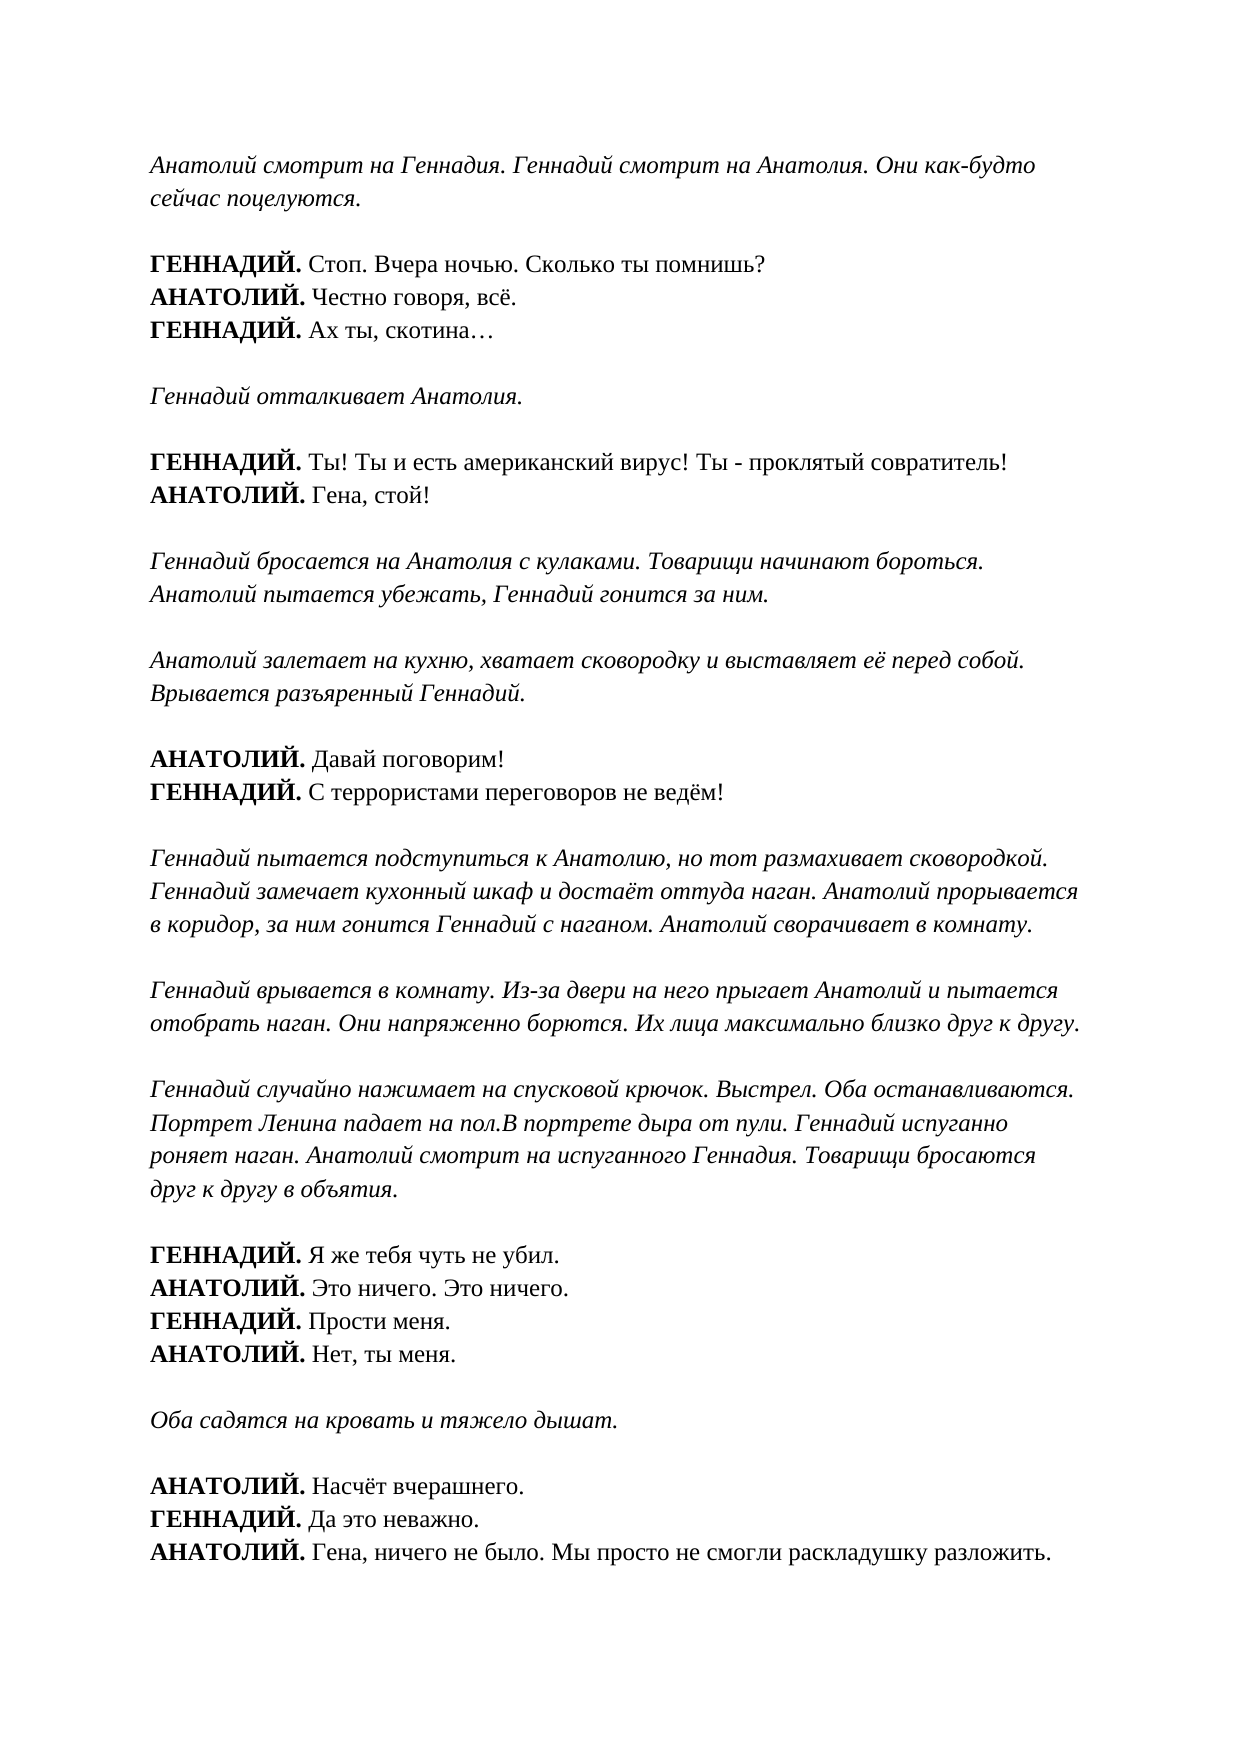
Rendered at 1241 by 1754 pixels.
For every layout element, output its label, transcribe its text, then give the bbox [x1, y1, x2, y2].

text АНАТОЛИЙ. Честно говоря, всё. [150, 282, 1090, 311]
text ГЕННАДИЙ. С террористами переговоров не ведём! [150, 777, 1090, 806]
text ГЕННАДИЙ. Стоп. Вчера ночью. Сколько ты помнишь? [150, 249, 1090, 278]
text Геннадий отталкивает Анатолия. [150, 381, 1090, 410]
text Геннадий случайно нажимает на спусковой крючок. Выстрел. Оба останавливаются. Портрет Ленина падает на пол.В портрете дыра от пули. Геннадий испуганно роняет наган. Анатолий смотрит на испуганного Геннадия. Товарищи бросаются друг к другу в объятия. [150, 1074, 1090, 1202]
text Оба садятся на кровать и тяжело дышат. [150, 1405, 1090, 1433]
text АНАТОЛИЙ. Давай поговорим! [150, 744, 1090, 773]
text Геннадий врывается в комнату. Из-за двери на него прыгает Анатолий и пытается отобрать наган. Они напряженно борются. Их лица максимально близко друг к другу. [150, 976, 1090, 1037]
text Геннадий пытается подступиться к Анатолию, но тот размахивает сковородкой. Геннадий замечает кухонный шкаф и достаёт оттуда наган. Анатолий прорывается в коридор, за ним гонится Геннадий с наганом. Анатолий сворачивает в комнату. [150, 843, 1090, 938]
text АНАТОЛИЙ. Насчёт вчерашнего. [150, 1471, 1090, 1499]
text ГЕННАДИЙ. Ты! Ты и есть американский вирус! Ты - проклятый совратитель! [150, 447, 1090, 476]
text АНАТОЛИЙ. Это ничего. Это ничего. [150, 1273, 1090, 1301]
text ГЕННАДИЙ. Прости меня. [150, 1306, 1090, 1334]
text Анатолий смотрит на Геннадия. Геннадий смотрит на Анатолия. Они как-будто сейчас поцелуются. [150, 150, 1090, 212]
text Анатолий залетает на кухню, хватает сковородку и выставляет её перед собой. Врывается разъяренный Геннадий. [150, 645, 1090, 707]
text АНАТОЛИЙ. Гена, стой! [150, 480, 1090, 509]
text ГЕННАДИЙ. Я же тебя чуть не убил. [150, 1240, 1090, 1268]
text ГЕННАДИЙ. Ах ты, скотина… [150, 315, 1090, 344]
text АНАТОЛИЙ. Гена, ничего не было. Мы просто не смогли раскладушку разложить. [150, 1537, 1090, 1566]
text ГЕННАДИЙ. Да это неважно. [150, 1504, 1090, 1533]
text Геннадий бросается на Анатолия с кулаками. Товарищи начинают бороться. Анатолий пытается убежать, Геннадий гонится за ним. [150, 546, 1090, 608]
text АНАТОЛИЙ. Нет, ты меня. [150, 1339, 1090, 1367]
